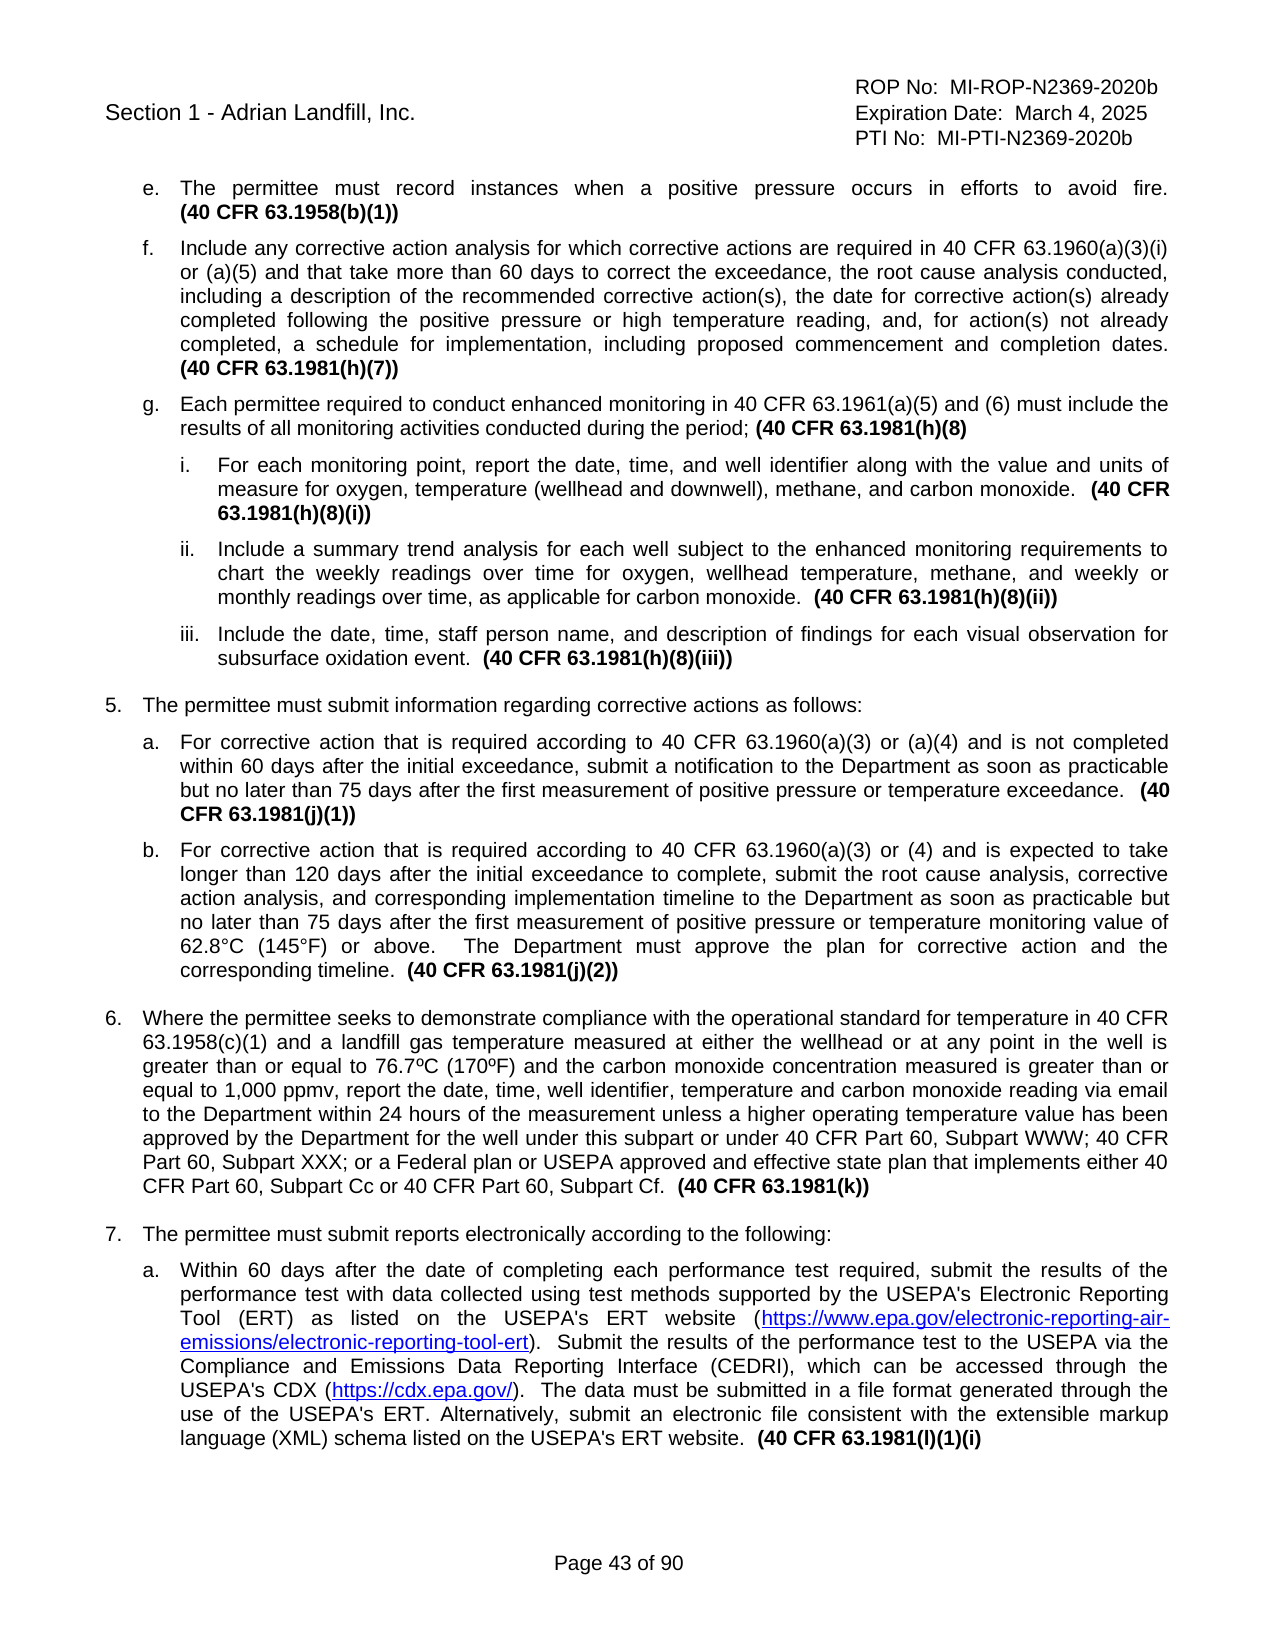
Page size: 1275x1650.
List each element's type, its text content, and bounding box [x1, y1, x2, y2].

text i. For each monitoring point, report the date, time, and well identifier along with the value and units of measure for oxygen, temperature (wellhead and downwell), methane, and carbon monoxide. (40 CFR 63.1981(h)(8)(i)) [180, 453, 1170, 524]
list The permittee must record instances when a positive pressure occurs in efforts to avoid fire. (40 CFR 63.1958(b)(1)) [142, 176, 1170, 223]
list The permittee must submit reports electronically according to the following: [105, 1221, 1170, 1245]
list The permittee must submit information regarding corrective actions as follows: [105, 693, 1170, 717]
list Each permittee required to conduct enhanced monitoring in 40 CFR 63.1961(a)(5) and (6) must include the results of all monitoring activities conducted during the period; (40 CFR 63.1981(h)(8) [142, 392, 1170, 440]
text b. For corrective action that is required according to 40 CFR 63.1960(a)(3) or (4) and is expected to take longer than 120 days after the initial exceedance to complete, submit the root cause analysis, corrective action analysis, and corresponding implementation timeline to the Department as soon as practicable but no later than 75 days after the first measurement of positive pressure or temperature monitoring value of 62.8°C (145°F) or above. The Department must approve the plan for corrective action and the corresponding timeline. (40 CFR 63.1981(j)(2)) [142, 838, 1170, 982]
list Include any corrective action analysis for which corrective actions are required in 40 CFR 63.1960(a)(3)(i) or (a)(5) and that take more than 60 days to correct the exceedance, the root cause analysis conducted, including a description of the recommended corrective action(s), the date for corrective action(s) already completed following the positive pressure or high temperature reading, and, for action(s) not already completed, a schedule for implementation, including proposed commencement and completion dates. (40 CFR 63.1981(h)(7)) [142, 236, 1170, 380]
list Within 60 days after the date of completing each performance test required, submit the results of the performance test with data collected using test methods supported by the USEPA's Electronic Reporting Tool (ERT) as listed on the USEPA's ERT website (https://www.epa.gov/electronic-reporting-air-emissions/electronic-reporting-tool-ert). Submit the results of the performance test to the USEPA via the Compliance and Emissions Data Reporting Interface (CEDRI), which can be accessed through the USEPA's CDX (https://cdx.epa.gov/). The data must be submitted in a file format generated through the use of the USEPA's ERT. Alternatively, submit an electronic file consistent with the extensible markup language (XML) schema listed on the USEPA's ERT website. (40 CFR 63.1981(l)(1)(i) [142, 1258, 1170, 1449]
text iii. Include the date, time, staff person name, and description of findings for each visual observation for subsurface oxidation event. (40 CFR 63.1981(h)(8)(iii)) [180, 621, 1170, 669]
list Where the permittee seeks to demonstrate compliance with the operational standard for temperature in 40 CFR 63.1958(c)(1) and a landfill gas temperature measured at either the wellhead or at any point in the well is greater than or equal to 76.7ºC (170ºF) and the carbon monoxide concentration measured is greater than or equal to 1,000 ppmv, report the date, time, well identifier, temperature and carbon monoxide reading via email to the Department within 24 hours of the measurement unless a higher operating temperature value has been approved by the Department for the well under this subpart or under 40 CFR Part 60, Subpart WWW; 40 CFR Part 60, Subpart XXX; or a Federal plan or USEPA approved and effective state plan that implements either 40 CFR Part 60, Subpart Cc or 40 CFR Part 60, Subpart Cf. (40 CFR 63.1981(k)) [105, 1006, 1170, 1197]
text ii. Include a summary trend analysis for each well subject to the enhanced monitoring requirements to chart the weekly readings over time for oxygen, wellhead temperature, methane, and weekly or monthly readings over time, as applicable for carbon monoxide. (40 CFR 63.1981(h)(8)(ii)) [180, 537, 1170, 609]
list For corrective action that is required according to 40 CFR 63.1960(a)(3) or (a)(4) and is not completed within 60 days after the initial exceedance, submit a notification to the Department as soon as practicable but no later than 75 days after the first measurement of positive pressure or temperature exceedance. (40 CFR 63.1981(j)(1)) [142, 730, 1170, 826]
